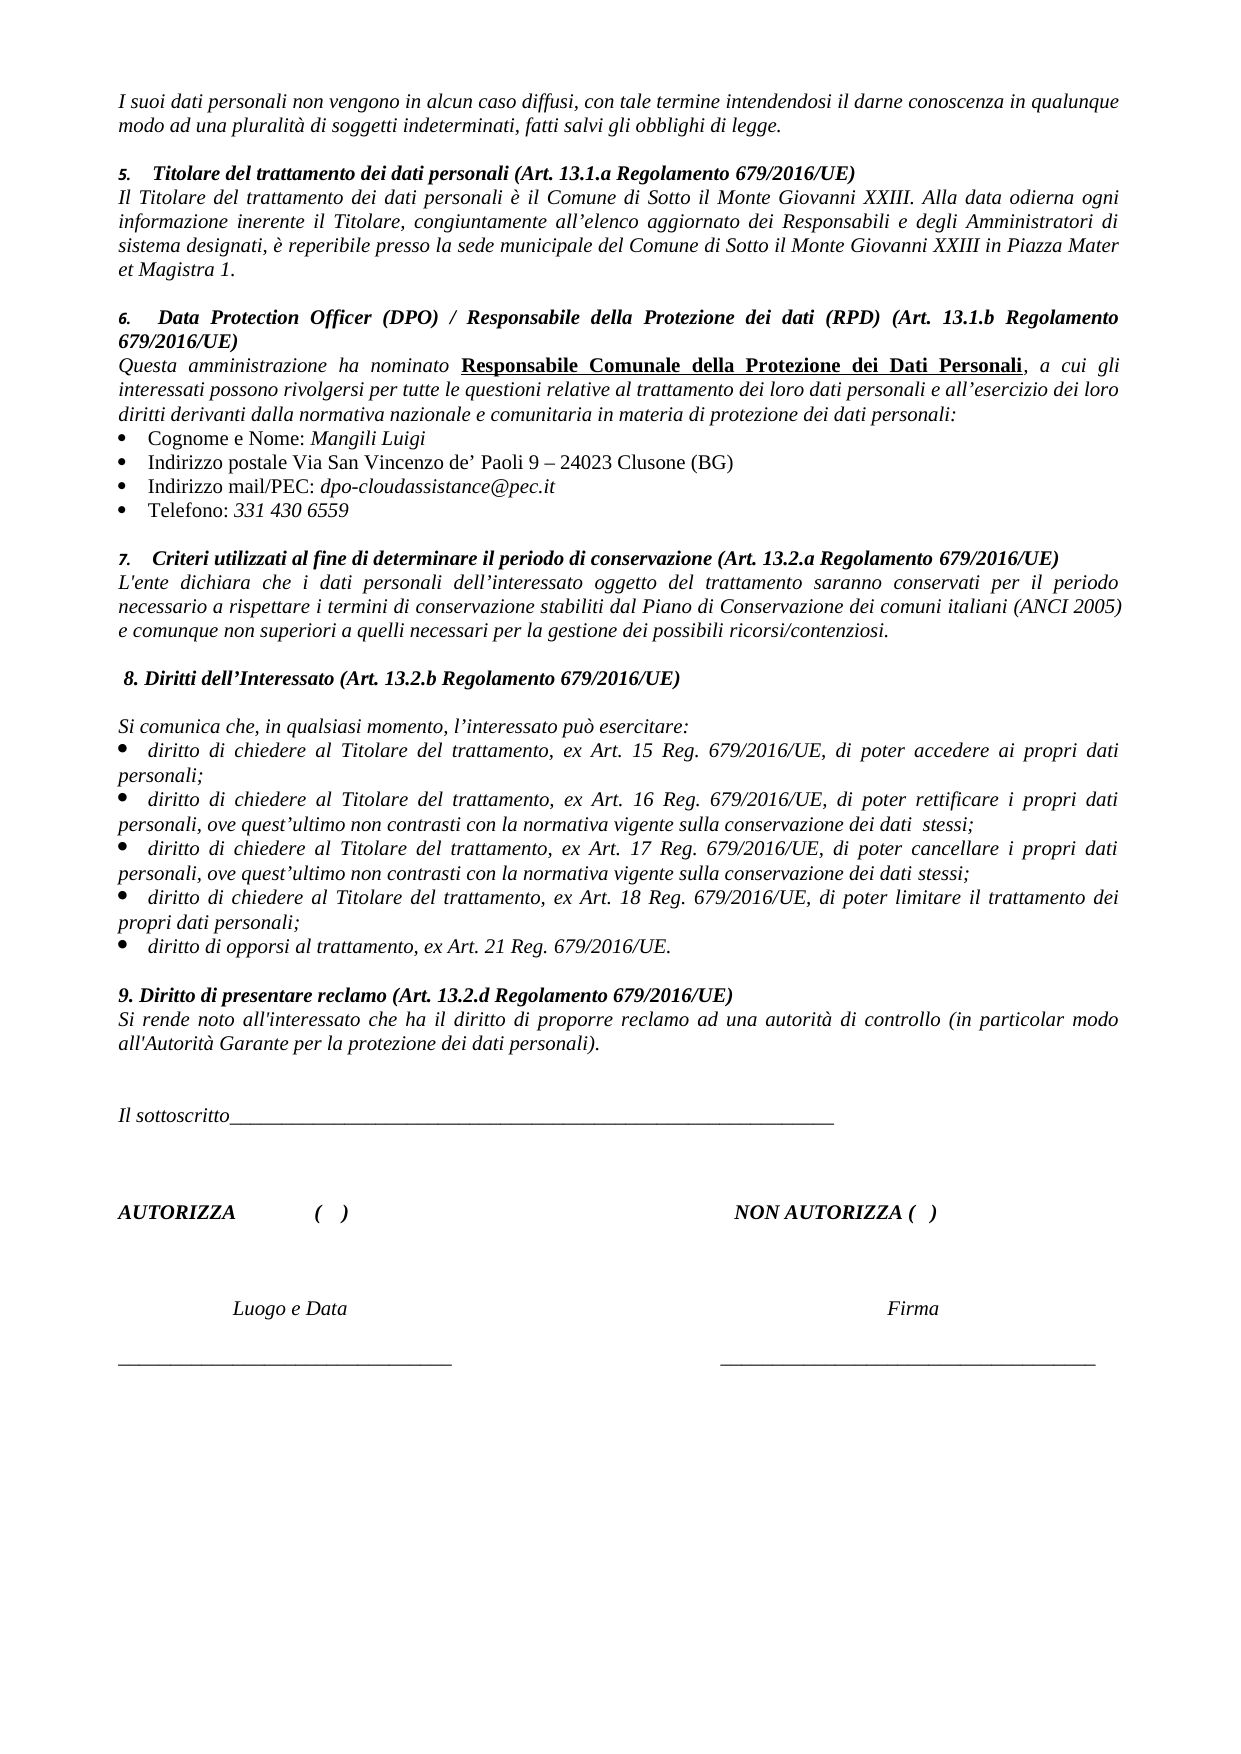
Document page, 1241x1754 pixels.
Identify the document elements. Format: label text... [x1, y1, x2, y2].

text Il sottoscritto__________________________________________________________ [118, 1103, 1122, 1127]
list Telefono: 331 430 6559 [118, 498, 1122, 522]
subtitle 8. Diritti dell’Interessato (Art. 13.2.b Regolamento 679/2016/UE) [118, 666, 1122, 690]
list diritto di chiedere al Titolare del trattamento, ex Art. 17 Reg. 679/2016/UE, di poter cancellare i propri dati personali, ove quest’ultimo non contrasti con la normativa vigente sulla conservazione dei dati stessi; [118, 836, 1122, 885]
list diritto di chiedere al Titolare del trattamento, ex Art. 16 Reg. 679/2016/UE, di poter rettificare i propri dati personali, ove quest’ultimo non contrasti con la normativa vigente sulla conservazione dei dati stessi; [118, 787, 1122, 836]
text AUTORIZZA ( ) NON AUTORIZZA ( ) [118, 1200, 1122, 1224]
text Questa amministrazione ha nominato Responsabile Comunale della Protezione dei Dati Personali, a cui gli interessati possono rivolgersi per tutte le questioni relative al trattamento dei loro dati personali e all’esercizio dei loro diritti derivanti dalla normativa nazionale e comunitaria in materia di protezione dei dati personali: [118, 353, 1122, 426]
text Si comunica che, in qualsiasi momento, l’interessato può esercitare: [118, 714, 1122, 738]
text Il Titolare del trattamento dei dati personali è il Comune di Sotto il Monte Giovanni XXIII. Alla data odierna ogni informazione inerente il Titolare, congiuntamente all’elenco aggiornato dei Responsabili e degli Amministratori di sistema designati, è reperibile presso la sede municipale del Comune di Sotto il Monte Giovanni XXIII in Piazza Mater et Magistra 1. [118, 185, 1122, 281]
subtitle Titolare del trattamento dei dati personali (Art. 13.1.a Regolamento 679/2016/UE) [118, 161, 1122, 185]
list diritto di chiedere al Titolare del trattamento, ex Art. 18 Reg. 679/2016/UE, di poter limitare il trattamento dei propri dati personali; [118, 885, 1122, 934]
list Indirizzo mail/PEC: dpo-cloudassistance@pec.it [118, 474, 1122, 498]
subtitle Criteri utilizzati al fine di determinare il periodo di conservazione (Art. 13.2.a Regolamento 679/2016/UE) [118, 546, 1122, 570]
subtitle Data Protection Officer (DPO) / Responsabile della Protezione dei dati (RPD) (Art. 13.1.b Regolamento 679/2016/UE) [118, 305, 1122, 353]
subtitle 9. Diritto di presentare reclamo (Art. 13.2.d Regolamento 679/2016/UE) [118, 983, 1122, 1007]
list diritto di chiedere al Titolare del trattamento, ex Art. 15 Reg. 679/2016/UE, di poter accedere ai propri dati personali; [118, 738, 1122, 787]
text L'ente dichiara che i dati personali dell’interessato oggetto del trattamento saranno conservati per il periodo necessario a rispettare i termini di conservazione stabiliti dal Piano di Conservazione dei comuni italiani (ANCI 2005) e comunque non superiori a quelli necessari per la gestione dei possibili ricorsi/contenziosi. [118, 570, 1122, 642]
text Si rende noto all'interessato che ha il diritto di proporre reclamo ad una autorità di controllo (in particolar modo all'Autorità Garante per la protezione dei dati personali). [118, 1007, 1122, 1055]
text I suoi dati personali non vengono in alcun caso diffusi, con tale termine intendendosi il darne conoscenza in qualunque modo ad una pluralità di soggetti indeterminati, fatti salvi gli obblighi di legge. [118, 89, 1122, 137]
list Cognome e Nome: Mangili Luigi [118, 426, 1122, 449]
text Luogo e Data Firma [118, 1296, 1122, 1320]
text ________________________________ ____________________________________ [118, 1344, 1122, 1368]
list Indirizzo postale Via San Vincenzo de’ Paoli 9 – 24023 Clusone (BG) [118, 449, 1122, 474]
list diritto di opporsi al trattamento, ex Art. 21 Reg. 679/2016/UE. [118, 934, 1122, 959]
